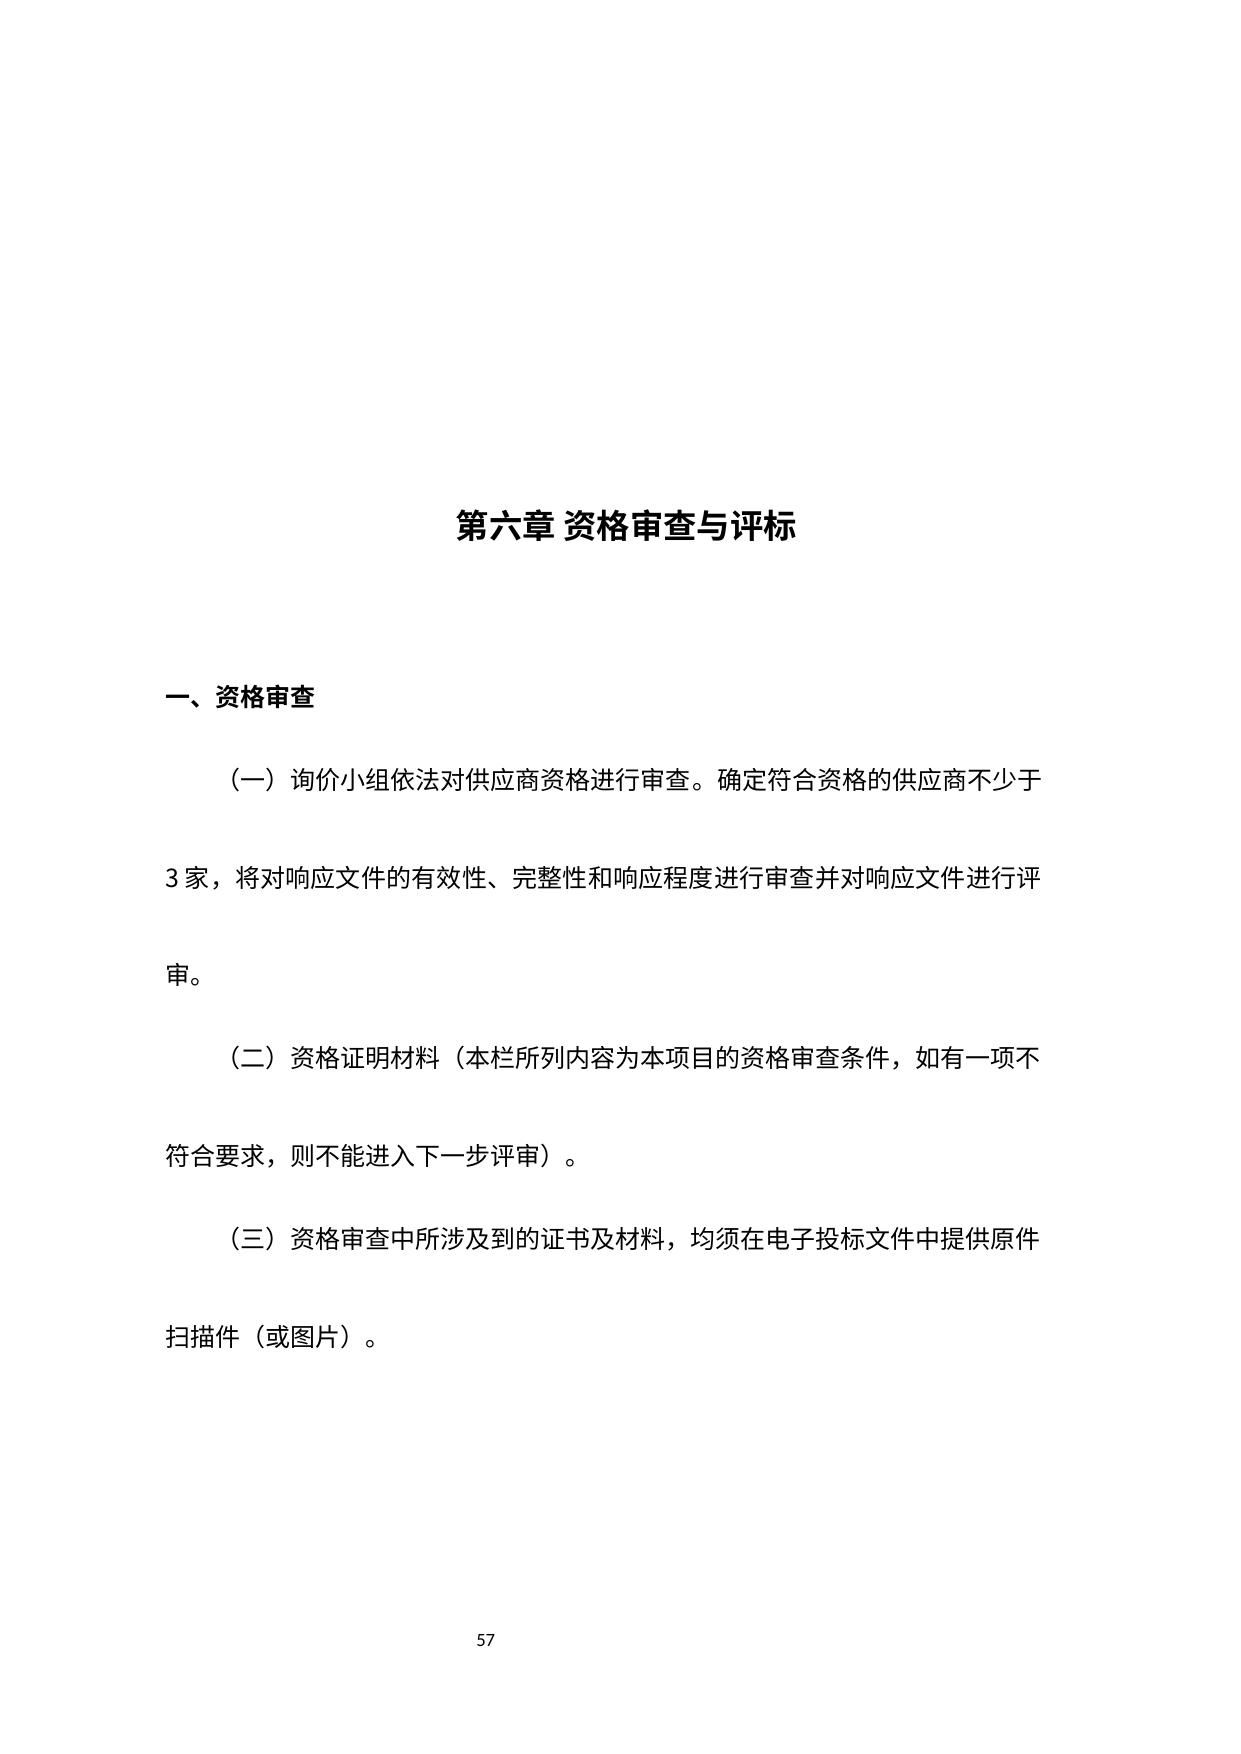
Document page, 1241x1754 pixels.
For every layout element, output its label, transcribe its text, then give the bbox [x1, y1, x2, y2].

text （一）询价小组依法对供应商资格进行审查。确定符合资格的供应商不少于3家，将对响应文件的有效性、完整性和响应程度进行审查并对响应文件进行评审。 [165, 746, 1043, 1006]
text 一、资格审查 [165, 663, 1087, 728]
text 第六章 资格审查与评标 [165, 491, 1087, 556]
text （二）资格证明材料（本栏所列内容为本项目的资格审查条件，如有一项不符合要求，则不能进入下一步评审）。 [165, 1024, 1043, 1187]
text （三）资格审查中所涉及到的证书及材料，均须在电子投标文件中提供原件扫描件（或图片）。 [165, 1205, 1043, 1368]
